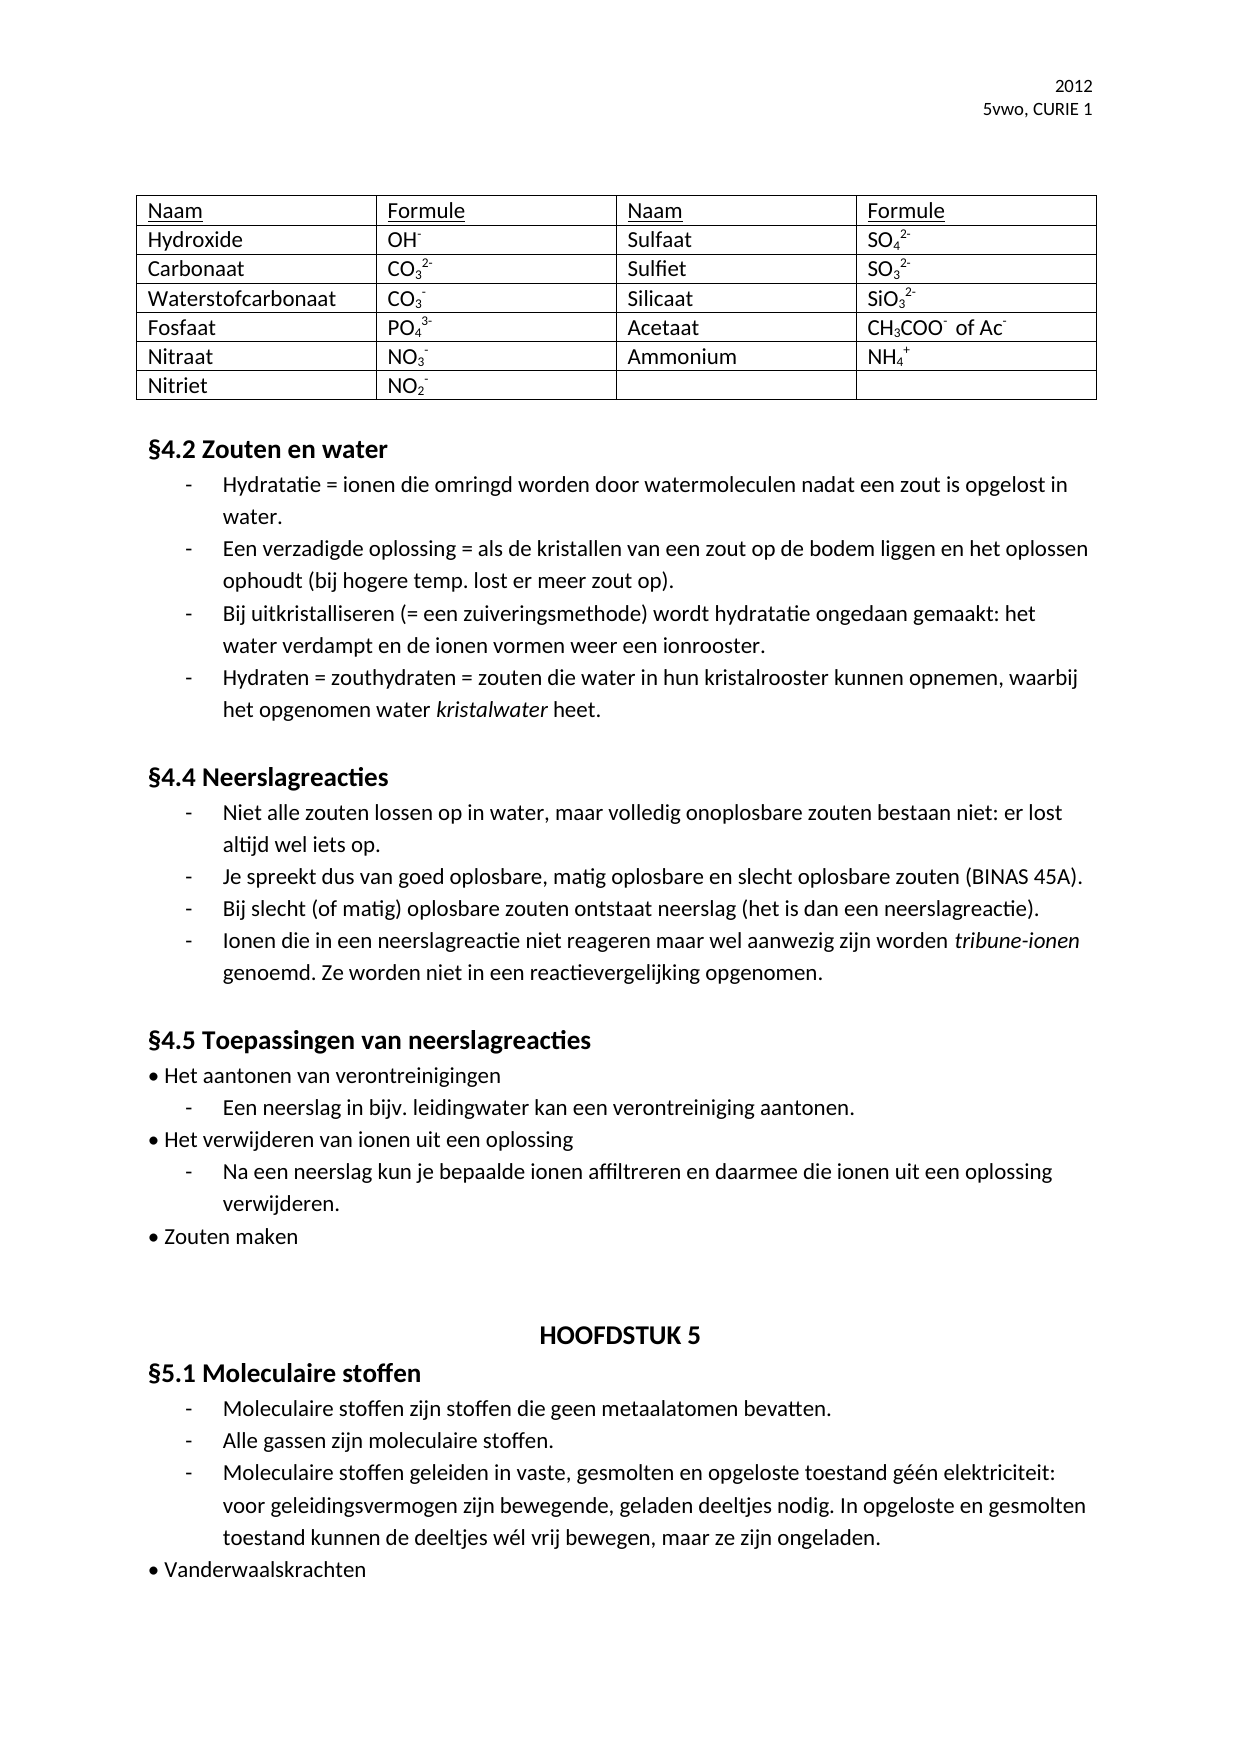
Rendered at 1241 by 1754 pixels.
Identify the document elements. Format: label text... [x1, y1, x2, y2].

table_cell OH- [377, 226, 616, 253]
text • Het aantonen van verontreinigingen [148, 1061, 1093, 1089]
table_cell Sulfiet [617, 255, 856, 283]
text §4.5 Toepassingen van neerslagreacties [148, 1023, 1093, 1056]
table_header Naam [617, 196, 856, 224]
table_cell Nitraat [137, 342, 376, 370]
text §5.1 Moleculaire stoffen [148, 1356, 1093, 1389]
list Alle gassen zijn moleculaire stoffen. [185, 1426, 1093, 1454]
table_cell NO2- [377, 371, 616, 399]
table_cell SiO32- [857, 284, 1096, 312]
text §4.4 Neerslagreacties [148, 760, 1093, 793]
table_cell CH3COO- of Ac- [857, 313, 1096, 341]
table_cell Sulfaat [617, 226, 856, 253]
list Hydratatie = ionen die omringd worden door watermoleculen nadat een zout is opgelost in water. [185, 470, 1093, 530]
table_cell Carbonaat [137, 255, 376, 283]
table_cell SO32- [857, 255, 1096, 283]
table_cell SO42- [857, 226, 1096, 253]
list Hydraten = zouthydraten = zouten die water in hun kristalrooster kunnen opnemen, waarbij het opgenomen water kristalwater heet. [185, 663, 1093, 723]
text HOOFDSTUK 5 [148, 1318, 1093, 1351]
list Een neerslag in bijv. leidingwater kan een verontreiniging aantonen. [185, 1093, 1093, 1121]
list Bij uitkristalliseren (= een zuiveringsmethode) wordt hydratatie ongedaan gemaakt: het water verdampt en de ionen vormen weer een ionrooster. [185, 599, 1093, 659]
table_cell NO3- [377, 342, 616, 370]
table_cell [617, 371, 856, 399]
table_cell PO43- [377, 313, 616, 341]
table_cell Waterstofcarbonaat [137, 284, 376, 312]
table_cell Ammonium [617, 342, 856, 370]
table_header Formule [377, 196, 616, 224]
text • Zouten maken [148, 1222, 1093, 1250]
table_header Formule [857, 196, 1096, 224]
table_cell Fosfaat [137, 313, 376, 341]
list Ionen die in een neerslagreactie niet reageren maar wel aanwezig zijn worden tribune-ionen genoemd. Ze worden niet in een reactievergelijking opgenomen. [185, 926, 1093, 987]
table_cell CO32- [377, 255, 616, 283]
list Na een neerslag kun je bepaalde ionen affiltreren en daarmee die ionen uit een oplossing verwijderen. [185, 1157, 1093, 1218]
list Niet alle zouten lossen op in water, maar volledig onoplosbare zouten bestaan niet: er lost altijd wel iets op. [185, 798, 1093, 858]
text • Vanderwaalskrachten [148, 1555, 1093, 1583]
text • Het verwijderen van ionen uit een oplossing [148, 1125, 1093, 1153]
table_cell Nitriet [137, 371, 376, 399]
list Moleculaire stoffen zijn stoffen die geen metaalatomen bevatten. [185, 1394, 1093, 1422]
table_cell Silicaat [617, 284, 856, 312]
list Een verzadigde oplossing = als de kristallen van een zout op de bodem liggen en het oplossen ophoudt (bij hogere temp. lost er meer zout op). [185, 534, 1093, 594]
table_cell NH4+ [857, 342, 1096, 370]
table_cell Hydroxide [137, 226, 376, 253]
text §4.2 Zouten en water [148, 432, 1093, 465]
table_cell Acetaat [617, 313, 856, 341]
table_cell [857, 371, 1096, 399]
list Je spreekt dus van goed oplosbare, matig oplosbare en slecht oplosbare zouten (BINAS 45A). [185, 862, 1093, 890]
list Moleculaire stoffen geleiden in vaste, gesmolten en opgeloste toestand géén elektriciteit: voor geleidingsvermogen zijn bewegende, geladen deeltjes nodig. In opgeloste en gesmolten toestand kunnen de deeltjes wél vrij bewegen, maar ze zijn ongeladen. [185, 1458, 1093, 1551]
table_header Naam [137, 196, 376, 224]
table_cell CO3- [377, 284, 616, 312]
list Bij slecht (of matig) oplosbare zouten ontstaat neerslag (het is dan een neerslagreactie). [185, 894, 1093, 922]
